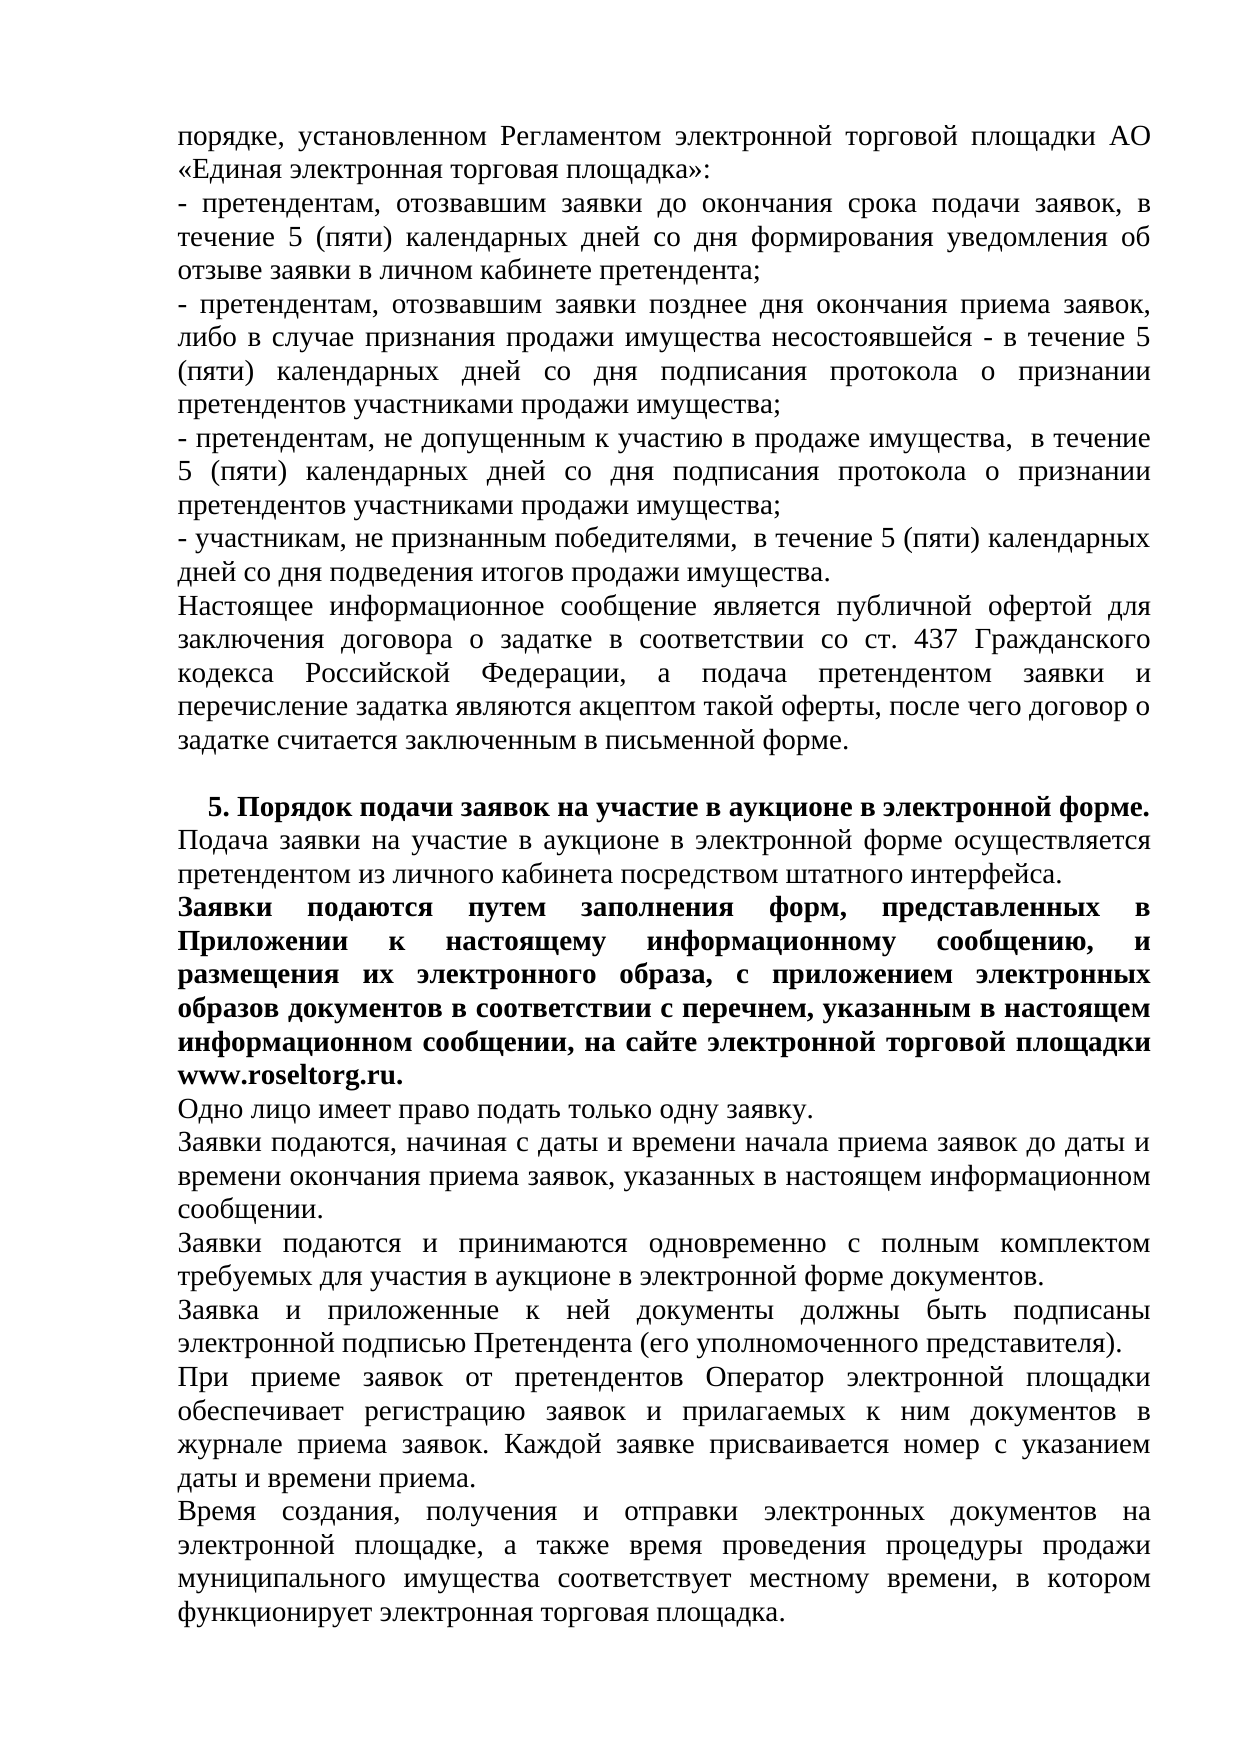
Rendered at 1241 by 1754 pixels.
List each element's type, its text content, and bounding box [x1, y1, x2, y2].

text При приеме заявок от претендентов Оператор электронной площадки обеспечивает регистрацию заявок и прилагаемых к ним документов в журнале приема заявок. Каждой заявке присваивается номер с указанием даты и времени приема. [177, 1359, 1152, 1493]
text Заявки подаются и принимаются одновременно с полным комплектом требуемых для участия в аукционе в электронной форме документов. [177, 1225, 1152, 1292]
text Подача заявки на участие в аукционе в электронной форме осуществляется претендентом из личного кабинета посредством штатного интерфейса. [177, 822, 1152, 889]
text Одно лицо имеет право подать только одну заявку. [177, 1091, 1152, 1124]
text Заявка и приложенные к ней документы должны быть подписаны электронной подписью Претендента (его уполномоченного представителя). [177, 1292, 1152, 1359]
text - претендентам, отозвавшим заявки до окончания срока подачи заявок, в течение 5 (пяти) календарных дней со дня формирования уведомления об отзыве заявки в личном кабинете претендента; [177, 185, 1152, 286]
text Настоящее информационное сообщение является публичной офертой для заключения договора о задатке в соответствии со ст. 437 Гражданского кодекса Российской Федерации, а подача претендентом заявки и перечисление задатка являются акцептом такой оферты, после чего договор о задатке считается заключенным в письменной форме. [177, 588, 1152, 755]
text Заявки подаются, начиная с даты и времени начала приема заявок до даты и времени окончания приема заявок, указанных в настоящем информационном сообщении. [177, 1124, 1152, 1225]
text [177, 118, 1152, 185]
text Заявки подаются путем заполнения форм, представленных в Приложении к настоящему информационному сообщению, и размещения их электронного образа, с приложением электронных образов документов в соответствии с перечнем, указанным в настоящем информационном сообщении, на сайте электронной торговой площадки www.roseltorg.ru. [177, 889, 1152, 1091]
text - претендентам, отозвавшим заявки позднее дня окончания приема заявок, либо в случае признания продажи имущества несостоявшейся - в течение 5 (пяти) календарных дней со дня подписания протокола о признании претендентов участниками продажи имущества; [177, 286, 1152, 420]
text - претендентам, не допущенным к участию в продаже имущества, в течение 5 (пяти) календарных дней со дня подписания протокола о признании претендентов участниками продажи имущества; [177, 420, 1152, 521]
text - участникам, не признанным победителями, в течение 5 (пяти) календарных дней со дня подведения итогов продажи имущества. [177, 521, 1152, 588]
text Время создания, получения и отправки электронных документов на электронной площадке, а также время проведения процедуры продажи муниципального имущества соответствует местному времени, в котором функционирует электронная торговая площадка. [177, 1493, 1152, 1627]
text 5. Порядок подачи заявок на участие в аукционе в электронной форме. [177, 789, 1152, 822]
